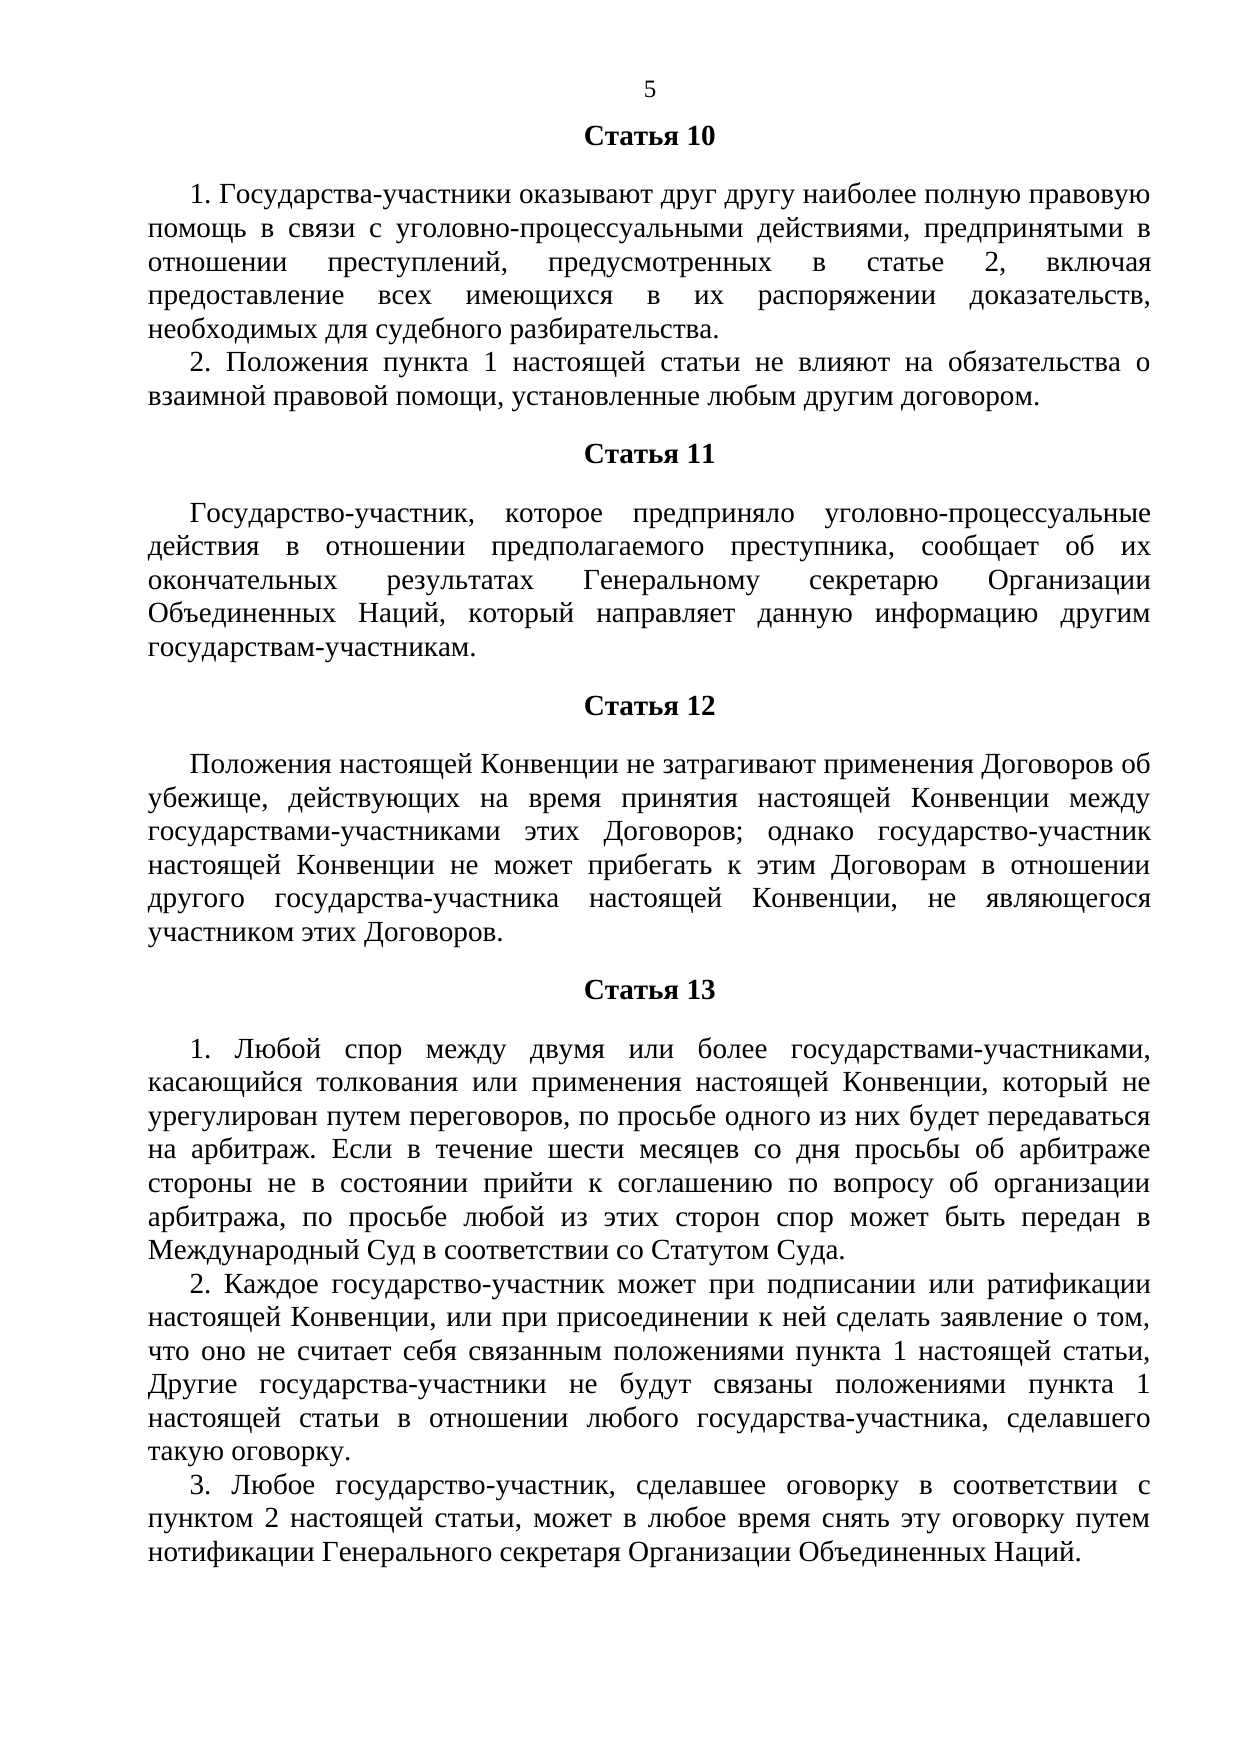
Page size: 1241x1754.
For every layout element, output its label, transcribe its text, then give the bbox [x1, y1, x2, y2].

text Статья 10 [148, 118, 1152, 152]
text 1. Любой спор между двумя или более государствами-участниками, касающийся толкования или применения настоящей Конвенции, который не урегулирован путем переговоров, по просьбе одного из них будет передаваться на арбитраж. Если в течение шести месяцев со дня просьбы об арбитраже стороны не в состоянии прийти к соглашению по вопросу об организации арбитража, по просьбе любой из этих сторон спор может быть передан в Международный Суд в соответствии со Статутом Суда. [148, 1031, 1152, 1266]
text Статья 11 [148, 436, 1152, 470]
text Положения настоящей Конвенции не затрагивают применения Договоров об убежище, действующих на время принятия настоящей Конвенции между государствами-участниками этих Договоров; однако государство-участник настоящей Конвенции не может прибегать к этим Договорам в отношении другого государства-участника настоящей Конвенции, не являющегося участником этих Договоров. [148, 746, 1152, 947]
text 2. Каждое государство-участник может при подписании или ратификации настоящей Конвенции, или при присоединении к ней сделать заявление о том, что оно не считает себя связанным положениями пункта 1 настоящей статьи, Другие государства-участники не будут связаны положениями пункта 1 настоящей статьи в отношении любого государства-участника, сделавшего такую оговорку. [148, 1266, 1152, 1467]
text Статья 13 [148, 972, 1152, 1006]
text 1. Государства-участники оказывают друг другу наиболее полную правовую помощь в связи с уголовно-процессуальными действиями, предпринятыми в отношении преступлений, предусмотренных в статье 2, включая предоставление всех имеющихся в их распоряжении доказательств, необходимых для судебного разбирательства. [148, 177, 1152, 344]
text Государство-участник, которое предприняло уголовно-процессуальные действия в отношении предполагаемого преступника, сообщает об их окончательных результатах Генеральному секретарю Организации Объединенных Наций, который направляет данную информацию другим государствам-участникам. [148, 495, 1152, 663]
text 3. Любое государство-участник, сделавшее оговорку в соответствии с пунктом 2 настоящей статьи, может в любое время снять эту оговорку путем нотификации Генерального секретаря Организации Объединенных Наций. [148, 1467, 1152, 1568]
text Статья 12 [148, 688, 1152, 721]
text 2. Положения пункта 1 настоящей статьи не влияют на обязательства о взаимной правовой помощи, установленные любым другим договором. [148, 344, 1152, 411]
